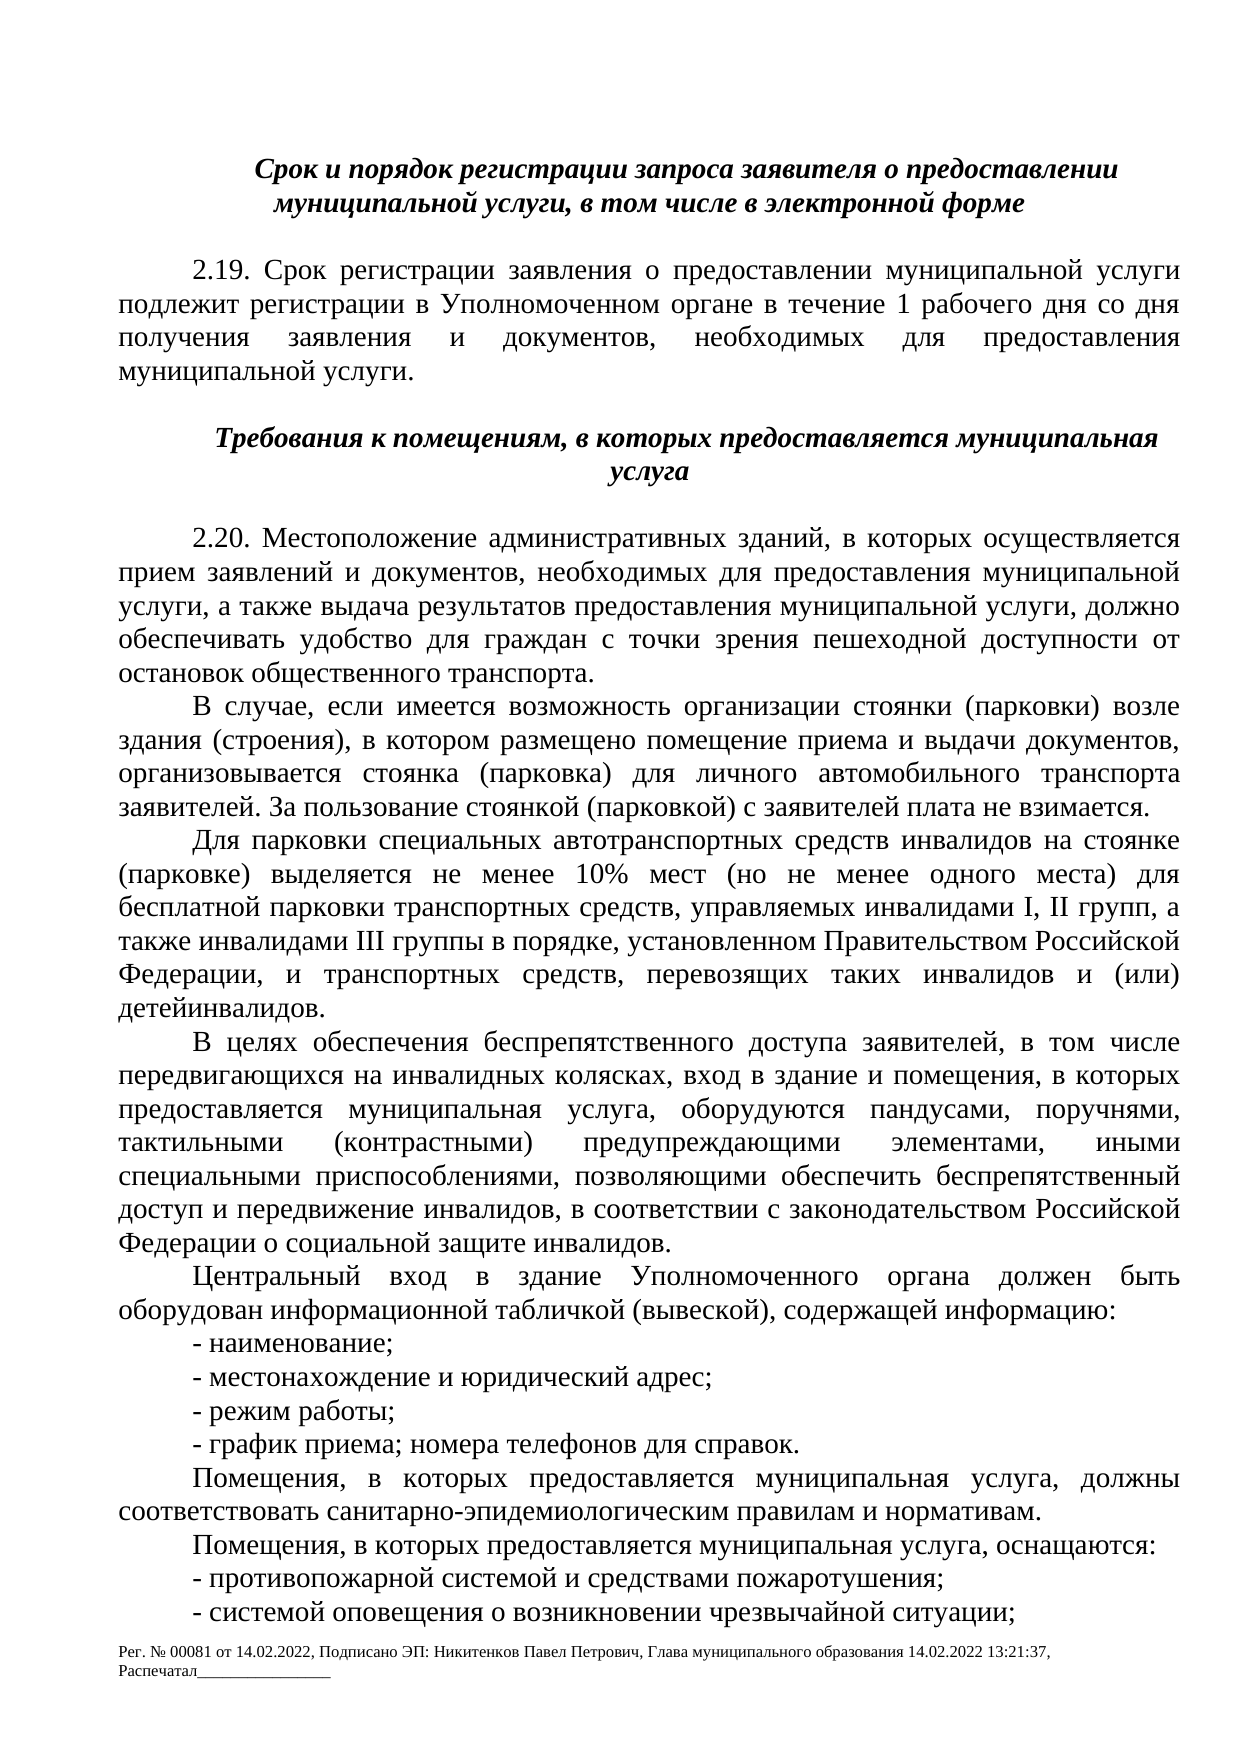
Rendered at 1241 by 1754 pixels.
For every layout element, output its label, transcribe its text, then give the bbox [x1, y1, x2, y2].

text - наименование; [118, 1326, 1181, 1359]
text - системой оповещения о возникновении чрезвычайной ситуации; [118, 1594, 1181, 1627]
text В целях обеспечения беспрепятственного доступа заявителей, в том числе передвигающихся на инвалидных колясках, вход в здание и помещения, в которых предоставляется муниципальная услуга, оборудуются пандусами, поручнями, тактильными (контрастными) предупреждающими элементами, иными специальными приспособлениями, позволяющими обеспечить беспрепятственный доступ и передвижение инвалидов, в соответствии с законодательством Российской Федерации о социальной защите инвалидов. [118, 1024, 1181, 1258]
text Помещения, в которых предоставляется муниципальная услуга, должны соответствовать санитарно-эпидемиологическим правилам и нормативам. [118, 1460, 1181, 1527]
text - местонахождение и юридический адрес; [118, 1359, 1181, 1393]
text 2.20. Местоположение административных зданий, в которых осуществляется прием заявлений и документов, необходимых для предоставления муниципальной услуги, а также выдача результатов предоставления муниципальной услуги, должно обеспечивать удобство для граждан с точки зрения пешеходной доступности от остановок общественного транспорта. [118, 521, 1181, 688]
text Требования к помещениям, в которых предоставляется муниципальная услуга [118, 420, 1181, 487]
text - режим работы; [118, 1393, 1181, 1426]
text - график приема; номера телефонов для справок. [118, 1426, 1181, 1460]
text 2.19. Срок регистрации заявления о предоставлении муниципальной услуги подлежит регистрации в Уполномоченном органе в течение 1 рабочего дня со дня получения заявления и документов, необходимых для предоставления муниципальной услуги. [118, 252, 1181, 386]
text В случае, если имеется возможность организации стоянки (парковки) возле здания (строения), в котором размещено помещение приема и выдачи документов, организовывается стоянка (парковка) для личного автомобильного транспорта заявителей. За пользование стоянкой (парковкой) с заявителей плата не взимается. [118, 688, 1181, 822]
text - противопожарной системой и средствами пожаротушения; [118, 1560, 1181, 1594]
text Помещения, в которых предоставляется муниципальная услуга, оснащаются: [118, 1527, 1181, 1560]
text Для парковки специальных автотранспортных средств инвалидов на стоянке (парковке) выделяется не менее 10% мест (но не менее одного места) для бесплатной парковки транспортных средств, управляемых инвалидами I, II групп, а также инвалидами III группы в порядке, установленном Правительством Российской Федерации, и транспортных средств, перевозящих таких инвалидов и (или) детейинвалидов. [118, 822, 1181, 1024]
text Срок и порядок регистрации запроса заявителя о предоставлении муниципальной услуги, в том числе в электронной форме [118, 152, 1181, 219]
text Центральный вход в здание Уполномоченного органа должен быть оборудован информационной табличкой (вывеской), содержащей информацию: [118, 1258, 1181, 1326]
